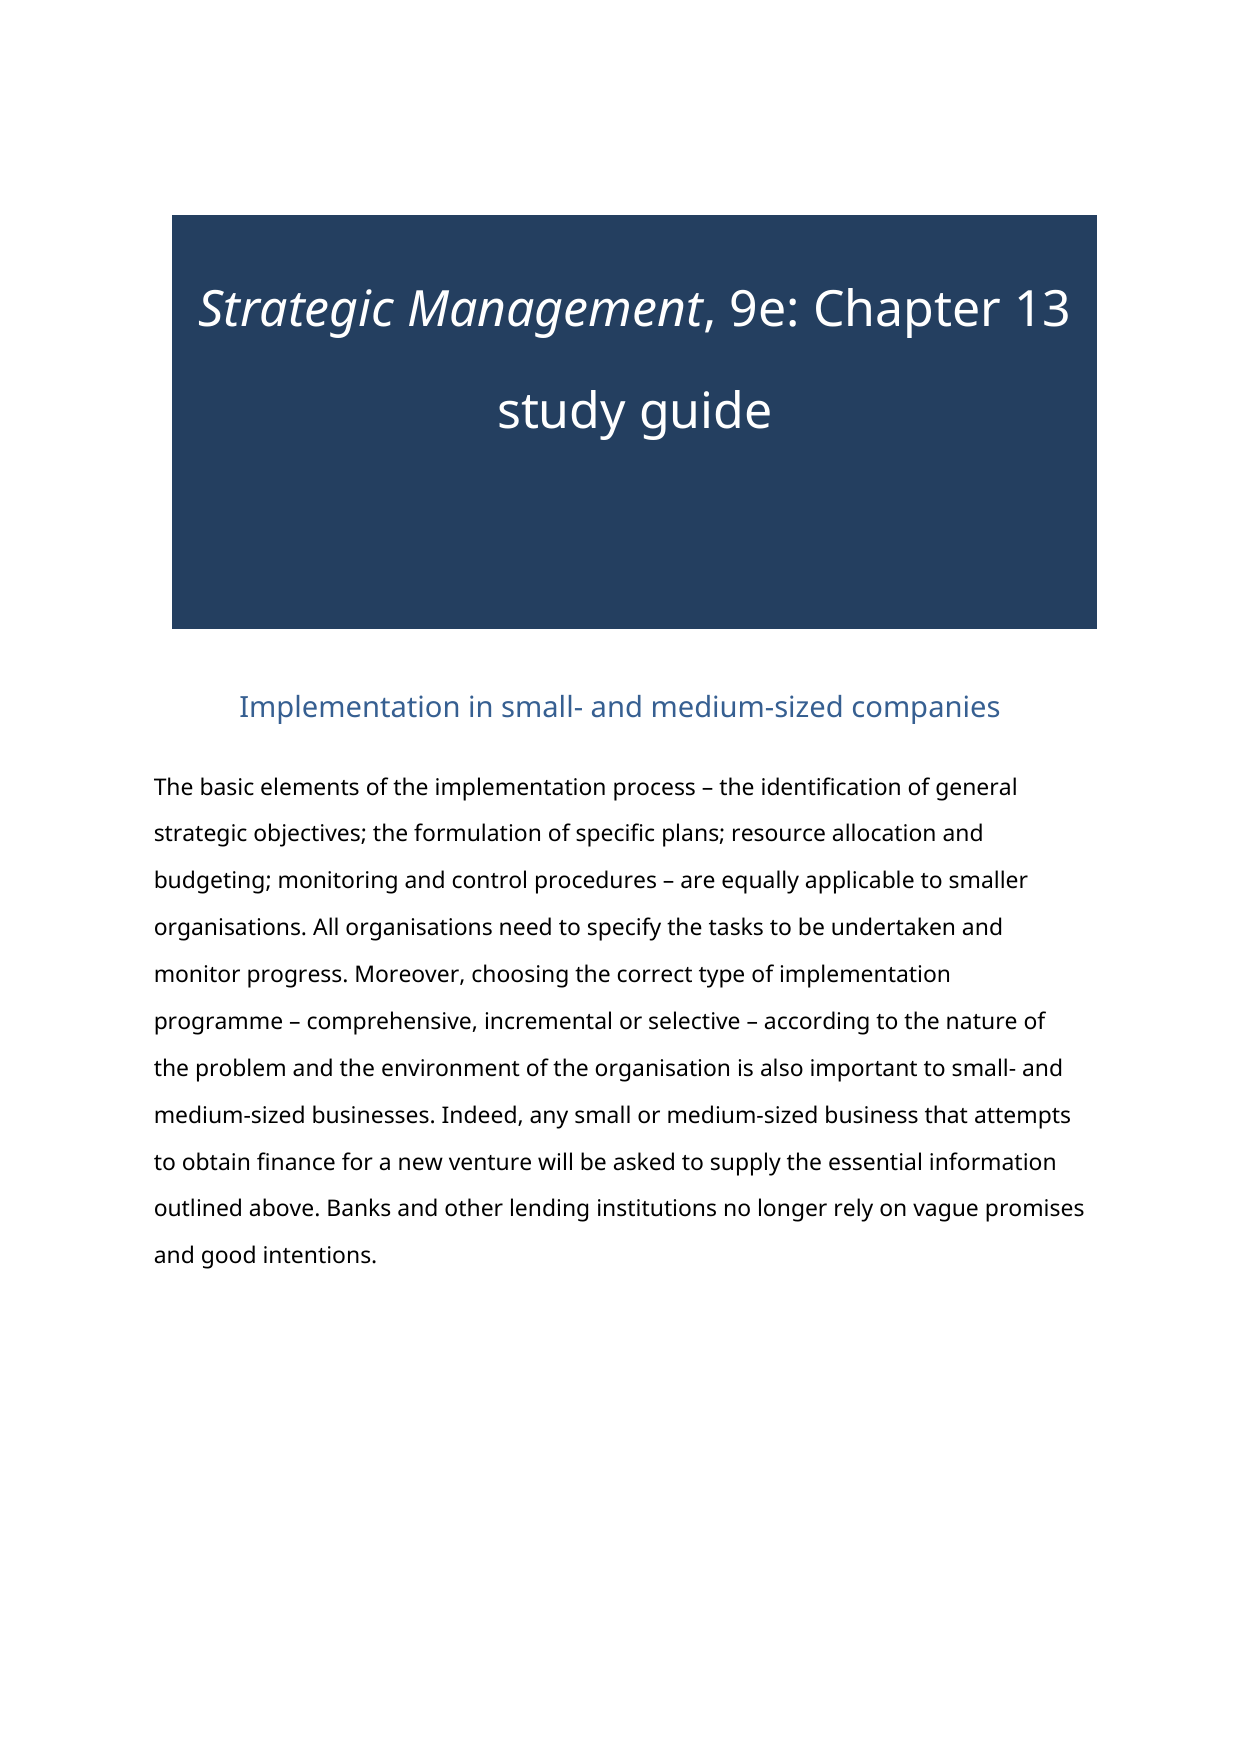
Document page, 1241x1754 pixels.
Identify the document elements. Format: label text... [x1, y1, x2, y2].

text Implementation in small- and medium-sized companies [153, 686, 1087, 726]
text The basic elements of the implementation process – the identification of general strategic objectives; the formulation of specific plans; resource allocation and budgeting; monitoring and control procedures – are equally applicable to smaller organisations. All organisations need to specify the tasks to be undertaken and monitor progress. Moreover, choosing the correct type of implementation programme – comprehensive, incremental or selective – according to the nature of the problem and the environment of the organisation is also important to small- and medium-sized businesses. Indeed, any small or medium-sized business that attempts to obtain finance for a new venture will be asked to supply the essential information outlined above. Banks and other lending institutions no longer rely on vague promises and good intentions. [153, 771, 1087, 1271]
